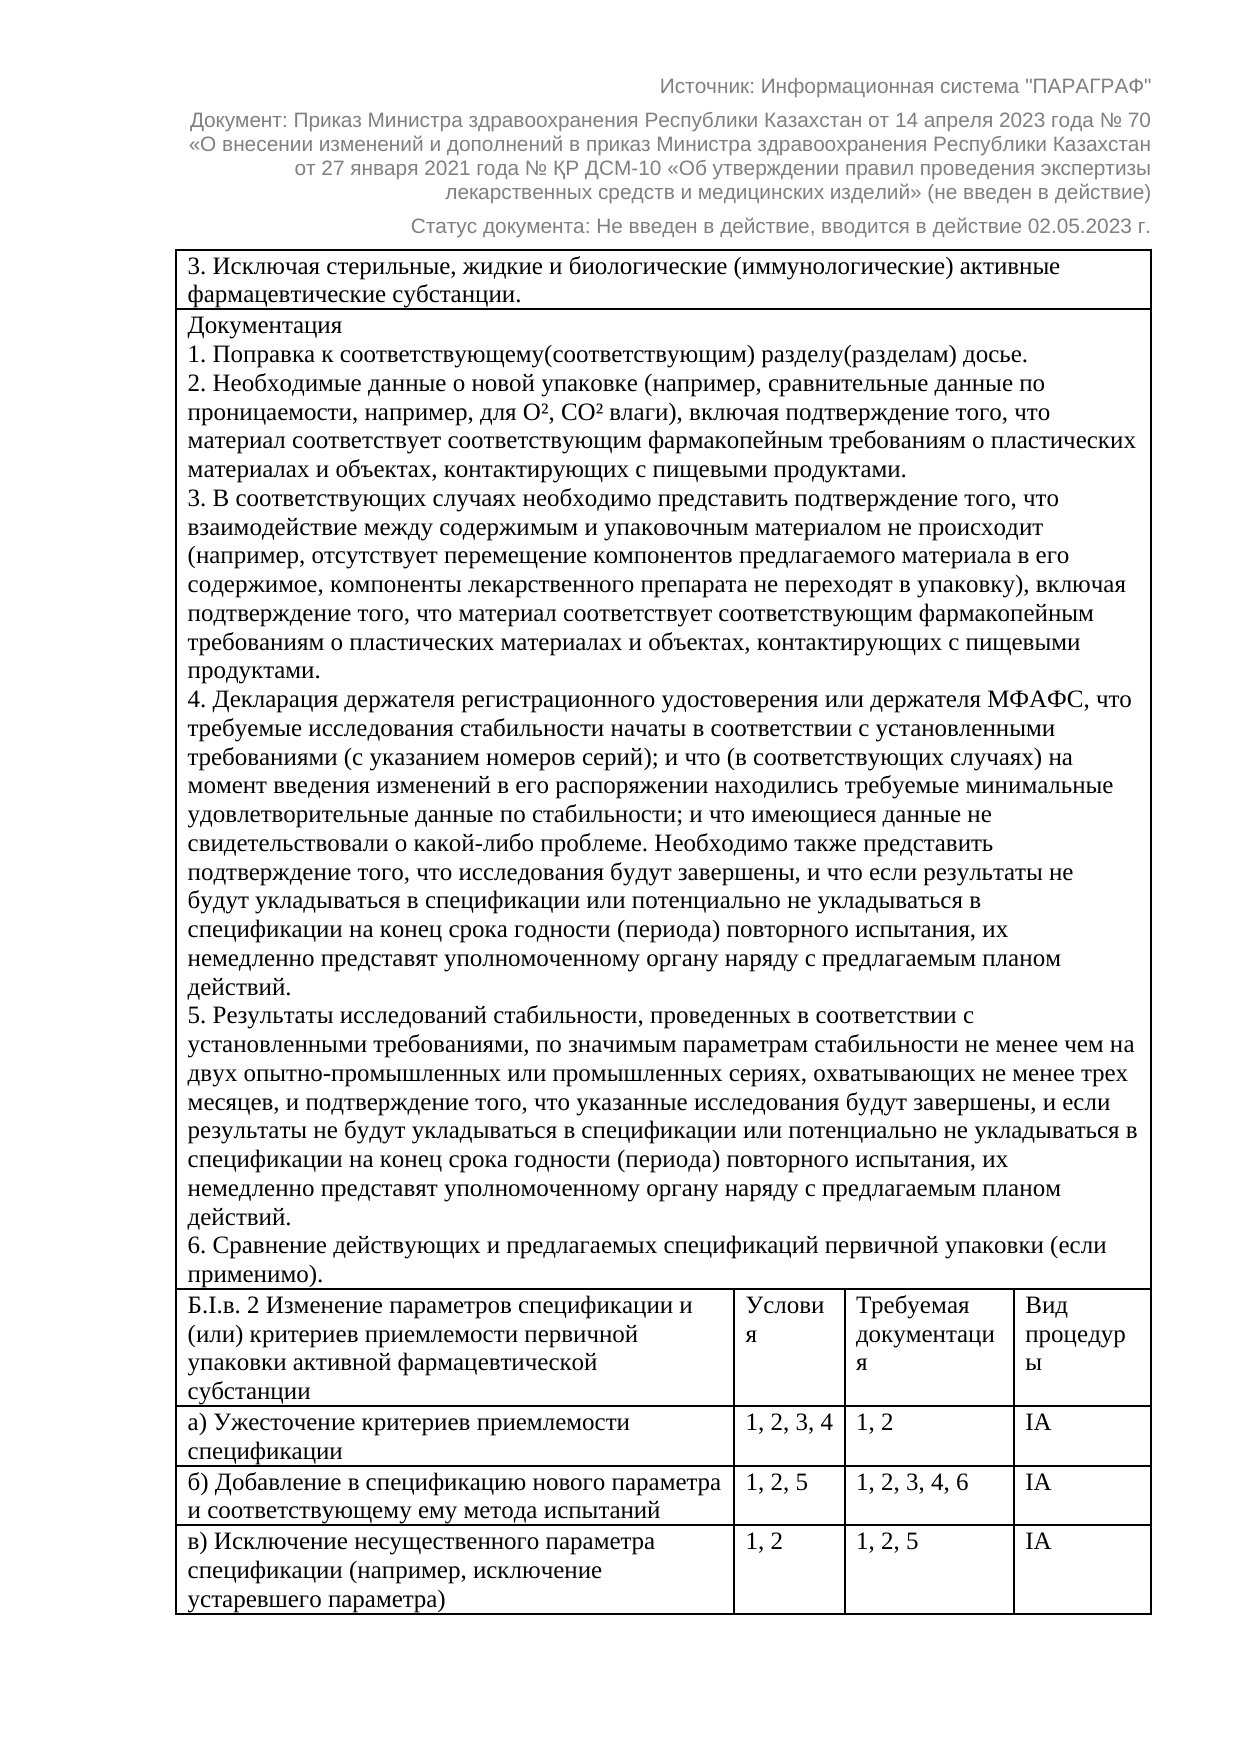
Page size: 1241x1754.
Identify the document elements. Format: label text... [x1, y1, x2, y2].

table_cell Требуемая документация [846, 1290, 1013, 1405]
table_cell 1, 2, 3, 4, 6 [846, 1467, 1013, 1524]
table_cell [177, 251, 1150, 308]
table_cell IA [1015, 1526, 1150, 1612]
table_cell IA [1015, 1407, 1150, 1464]
table_cell в) Исключение несущественного параметра спецификации (например, исключение устаревшего параметра) [177, 1526, 733, 1612]
table_cell Документация 1. Поправка к соответствующему(соответствующим) разделу(разделам) досье. 2. Необходимые данные о новой упаковке (например, сравнительные данные по проницаемости, например, для О², СО² влаги), включая подтверждение того, что материал соответствует соответствующим фармакопейным требованиям о пластических материалах и объектах, контактирующих с пищевыми продуктами. 3. В соответствующих случаях необходимо представить подтверждение того, что взаимодействие между содержимым и упаковочным материалом не происходит (например, отсутствует перемещение компонентов предлагаемого материала в его содержимое, компоненты лекарственного препарата не переходят в упаковку), включая подтверждение того, что материал соответствует соответствующим фармакопейным требованиям о пластических материалах и объектах, контактирующих с пищевыми продуктами. 4. Декларация держателя регистрационного удостоверения или держателя МФАФС, что требуемые исследования стабильности начаты в соответствии с установленными требованиями (с указанием номеров серий); и что (в соответствующих случаях) на момент введения изменений в его распоряжении находились требуемые минимальные удовлетворительные данные по стабильности; и что имеющиеся данные не свидетельствовали о какой-либо проблеме. Необходимо также представить подтверждение того, что исследования будут завершены, и что если результаты не будут укладываться в спецификации или потенциально не укладываться в спецификации на конец срока годности (периода) повторного испытания, их немедленно представят уполномоченному органу наряду с предлагаемым планом действий. 5. Результаты исследований стабильности, проведенных в соответствии с установленными требованиями, по значимым параметрам стабильности не менее чем на двух опытно-промышленных или промышленных сериях, охватывающих не менее трех месяцев, и подтверждение того, что указанные исследования будут завершены, и если результаты не будут укладываться в спецификации или потенциально не укладываться в спецификации на конец срока годности (периода) повторного испытания, их немедленно представят уполномоченному органу наряду с предлагаемым планом действий. 6. Сравнение действующих и предлагаемых спецификаций первичной упаковки (если применимо). [177, 310, 1150, 1288]
table_cell Условия [735, 1290, 844, 1405]
table_cell Вид процедуры [1015, 1290, 1150, 1405]
table_cell а) Ужесточение критериев приемлемости спецификации [177, 1407, 733, 1464]
table_cell 1, 2 [735, 1526, 844, 1612]
table_cell 1, 2, 3, 4 [735, 1407, 844, 1464]
table_cell 1, 2, 5 [846, 1526, 1013, 1612]
table_cell IA [1015, 1467, 1150, 1524]
table_cell б) Добавление в спецификацию нового параметра и соответствующему ему метода испытаний [177, 1467, 733, 1524]
table_cell Б.I.в. 2 Изменение параметров спецификации и (или) критериев приемлемости первичной упаковки активной фармацевтической субстанции [177, 1290, 733, 1405]
table_cell 1, 2, 5 [735, 1467, 844, 1524]
table_cell 1, 2 [846, 1407, 1013, 1464]
